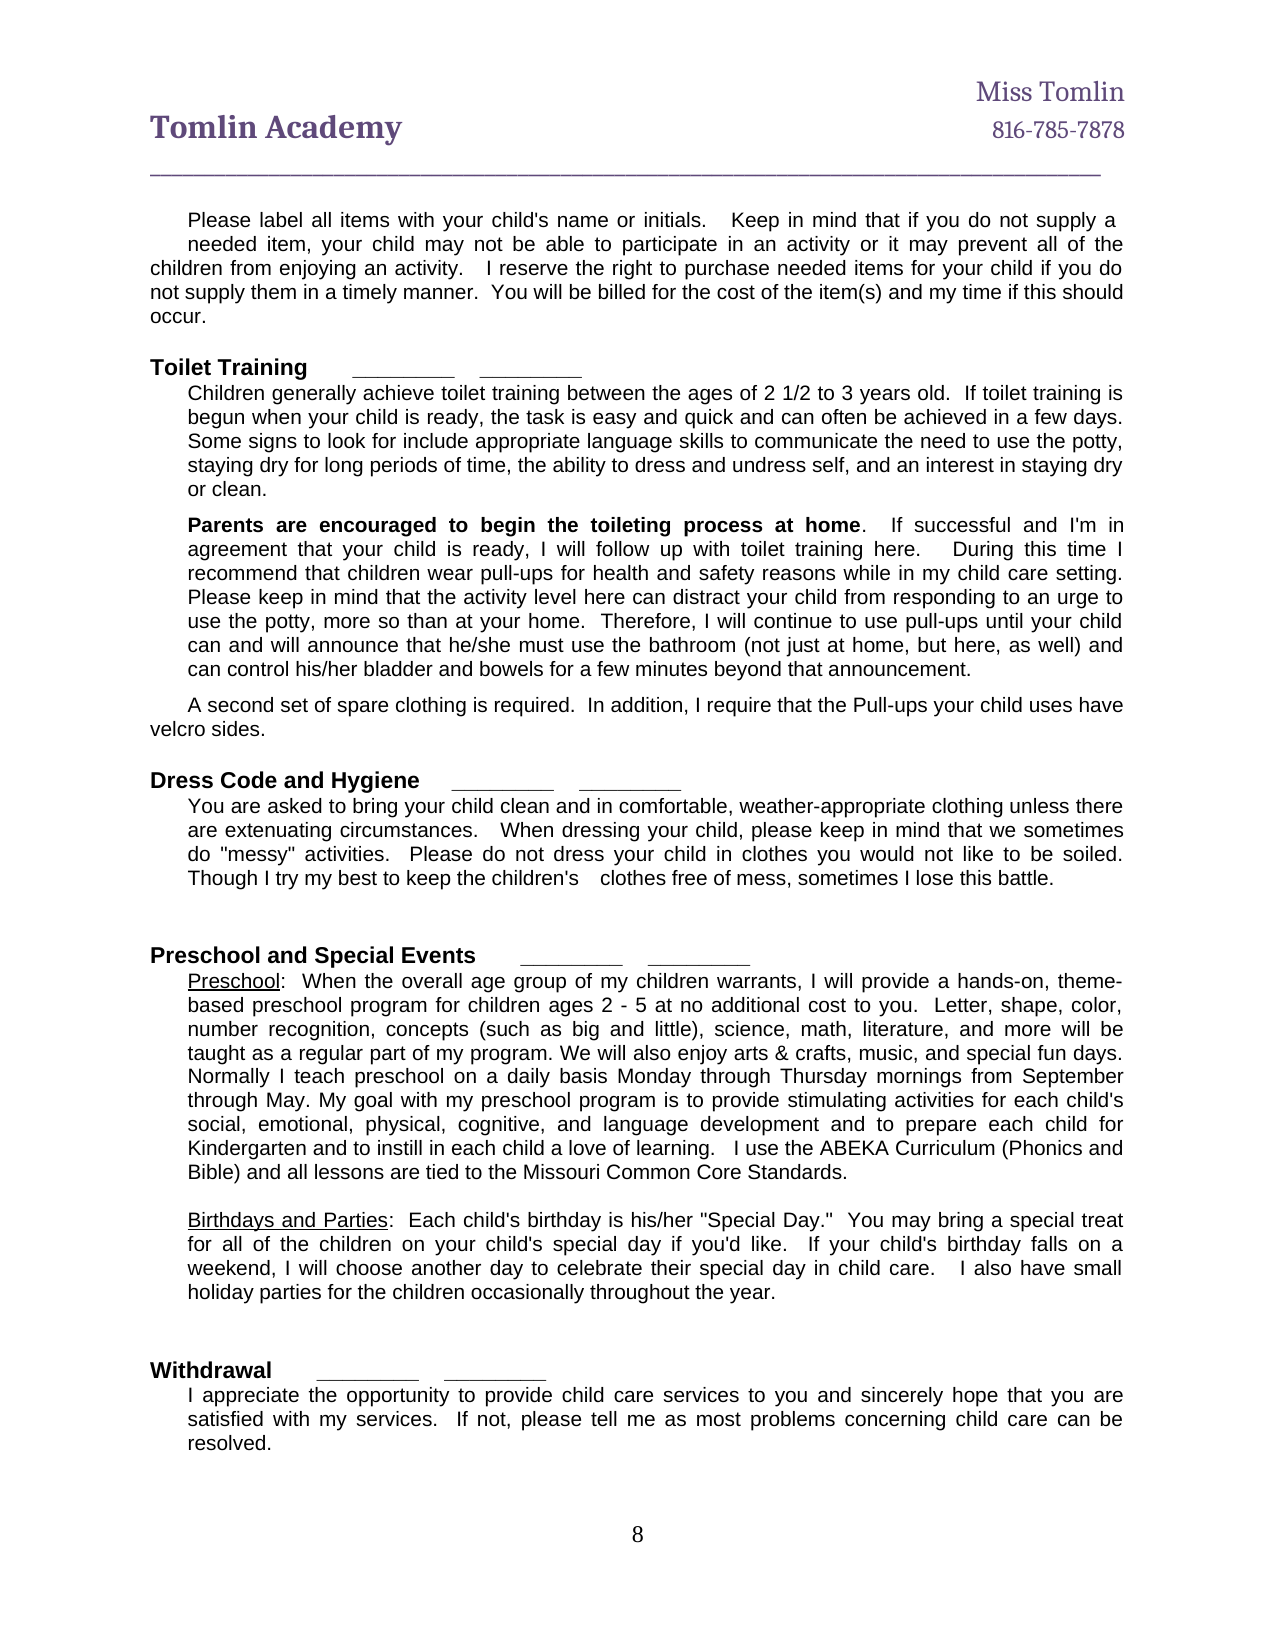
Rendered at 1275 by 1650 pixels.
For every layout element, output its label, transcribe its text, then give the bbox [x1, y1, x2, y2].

text Toilet Training ________ ________ [150, 354, 1125, 381]
text Dress Code and Hygiene ________ ________ [150, 767, 1125, 794]
text Children generally achieve toilet training between the ages of 2 1/2 to 3 years old. If toilet training is begun when your child is ready, the task is easy and quick and can often be achieved in a few days. Some signs to look for include appropriate language skills to communicate the need to use the potty, staying dry for long periods of time, the ability to dress and undress self, and an interest in staying dry or clean. [187, 381, 1125, 500]
text Please label all items with your child's name or initials. Keep in mind that if you do not supply a needed item, your child may not be able to participate in an activity or it may prevent all of the children from enjoying an activity. I reserve the right to purchase needed items for your child if you do not supply them in a timely manner. You will be billed for the cost of the item(s) and my time if this should occur. [150, 208, 1125, 328]
text Parents are encouraged to begin the toileting process at home. If successful and I'm in agreement that your child is ready, I will follow up with toilet training here. During this time I recommend that children wear pull-ups for health and safety reasons while in my child care setting. Please keep in mind that the activity level here can distract your child from responding to an urge to use the potty, more so than at your home. Therefore, I will continue to use pull-ups until your child can and will announce that he/she must use the bathroom (not just at home, but here, as well) and can control his/her bladder and bowels for a few minutes beyond that announcement. [187, 513, 1125, 681]
text Withdrawal ________ ________ [150, 1357, 1125, 1383]
text I appreciate the opportunity to provide child care services to you and sincerely hope that you are satisfied with my services. If not, please tell me as most problems concerning child care can be resolved. [187, 1383, 1125, 1455]
text You are asked to bring your child clean and in comfortable, weather-appropriate clothing unless there are extenuating circumstances. When dressing your child, please keep in mind that we sometimes do "messy" activities. Please do not dress your child in clothes you would not like to be soiled. Though I try my best to keep the children's clothes free of mess, sometimes I lose this battle. [187, 794, 1125, 889]
text Birthdays and Parties: Each child's birthday is his/her "Special Day." You may bring a special treat for all of the children on your child's special day if you'd like. If your child's birthday falls on a weekend, I will choose another day to celebrate their special day in child care. I also have small holiday parties for the children occasionally throughout the year. [150, 1208, 1125, 1304]
text A second set of spare clothing is required. In addition, I require that the Pull-ups your child uses have velcro sides. [150, 693, 1125, 741]
text Preschool: When the overall age group of my children warrants, I will provide a hands-on, theme-based preschool program for children ages 2 - 5 at no additional cost to you. Letter, shape, color, number recognition, concepts (such as big and little), science, math, literature, and more will be taught as a regular part of my program. We will also enjoy arts & crafts, music, and special fun days. Normally I teach preschool on a daily basis Monday through Thursday mornings from September through May. My goal with my preschool program is to provide stimulating activities for each child's social, emotional, physical, cognitive, and language development and to prepare each child for Kindergarten and to instill in each child a love of learning. I use the ABEKA Curriculum (Phonics and Bible) and all lessons are tied to the Missouri Common Core Standards. [150, 968, 1125, 1184]
text Preschool and Special Events ________ ________ [150, 942, 1125, 968]
